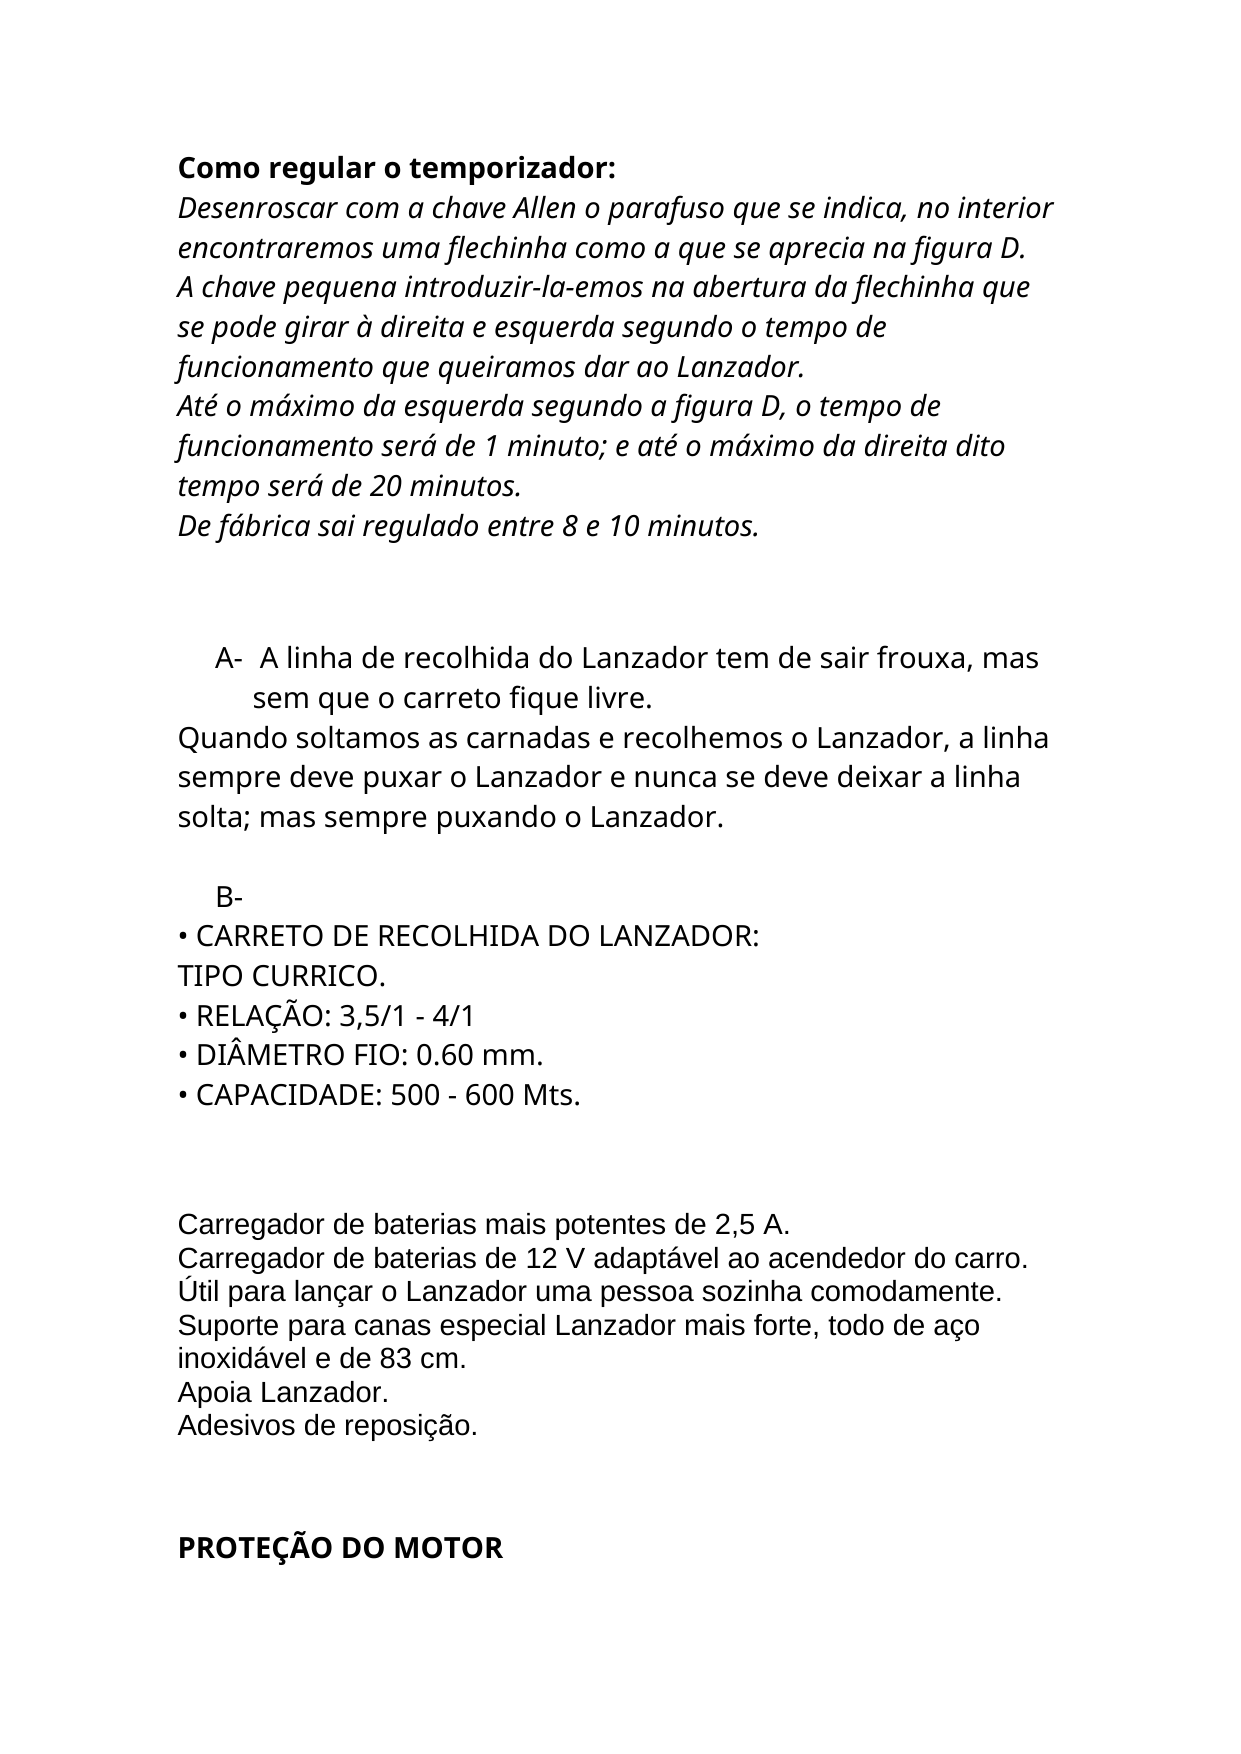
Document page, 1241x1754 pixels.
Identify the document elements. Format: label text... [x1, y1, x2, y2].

text Apoia Lanzador. [177, 1375, 1063, 1408]
text TIPO CURRICO. [177, 955, 1063, 995]
text Útil para lançar o Lanzador uma pessoa sozinha comodamente. [177, 1274, 1063, 1308]
text Carregador de baterias de 12 V adaptável ao acendedor do carro. [177, 1241, 1063, 1274]
text Como regular o temporizador: [177, 148, 1063, 187]
text Adesivos de reposição. [177, 1408, 1063, 1442]
text • CARRETO DE RECOLHIDA DO LANZADOR: [177, 916, 1063, 955]
text Suporte para canas especial Lanzador mais forte, todo de aço inoxidável e de 83 cm. [177, 1308, 1063, 1375]
text Desenroscar com a chave Allen o parafuso que se indica, no interior encontraremos uma flechinha como a que se aprecia na figura D. [177, 187, 1063, 267]
text A chave pequena introduzir-la-emos na abertura da flechinha que se pode girar à direita e esquerda segundo o tempo de funcionamento que queiramos dar ao Lanzador. [177, 267, 1063, 386]
text Até o máximo da esquerda segundo a figura D, o tempo de funcionamento será de 1 minuto; e até o máximo da direita dito tempo será de 20 minutos. [177, 386, 1063, 505]
text PROTEÇÃO DO MOTOR [177, 1527, 1063, 1567]
text • RELAÇÃO: 3,5/1 - 4/1 [177, 995, 1063, 1034]
text • CAPACIDADE: 500 - 600 Mts. [177, 1074, 1063, 1114]
text De fábrica sai regulado entre 8 e 10 minutos. [177, 505, 1063, 544]
text Carregador de baterias mais potentes de 2,5 A. [177, 1207, 1063, 1241]
text Quando soltamos as carnadas e recolhemos o Lanzador, a linha sempre deve puxar o Lanzador e nunca se deve deixar a linha solta; mas sempre puxando o Lanzador. [177, 717, 1063, 836]
list A linha de recolhida do Lanzador tem de sair frouxa, mas sem que o carreto fique livre. [215, 638, 1063, 717]
text • DIÂMETRO FIO: 0.60 mm. [177, 1034, 1063, 1074]
